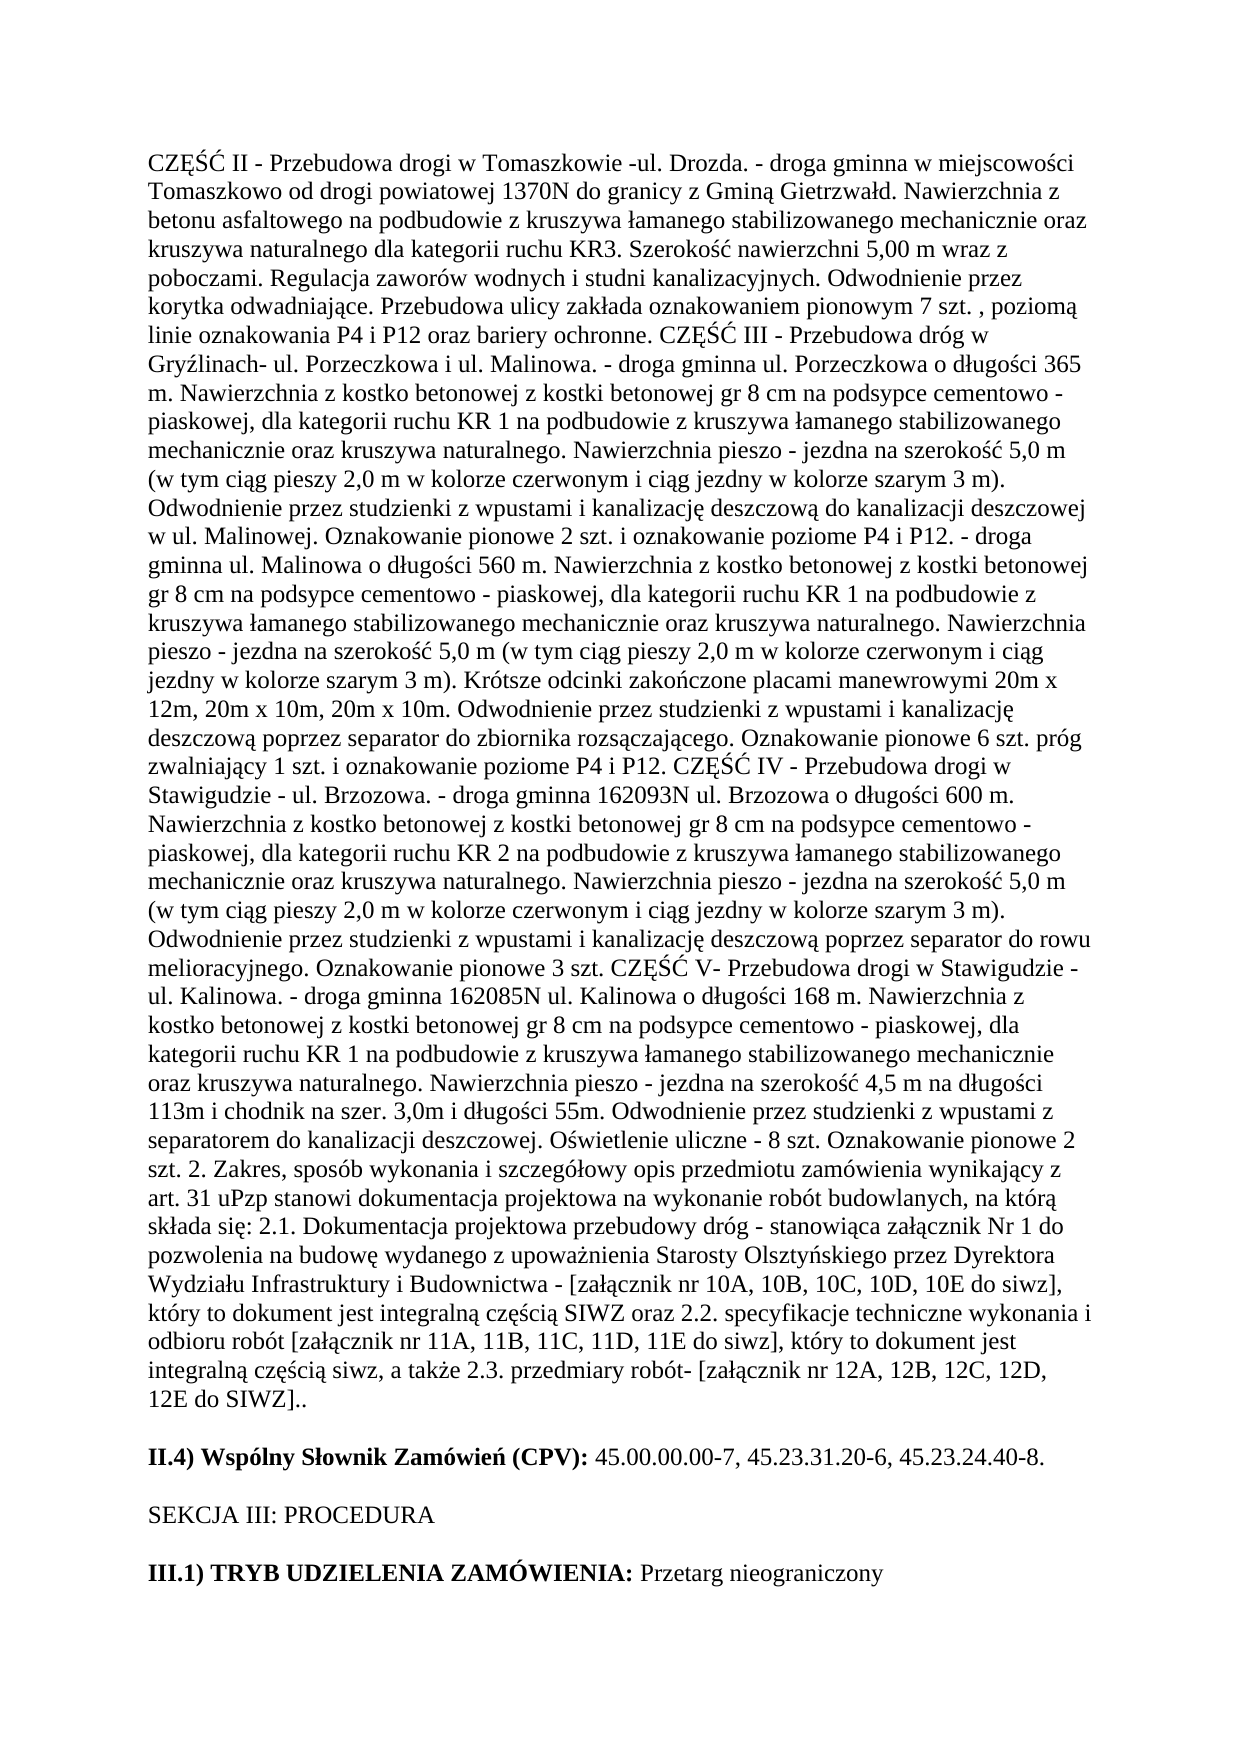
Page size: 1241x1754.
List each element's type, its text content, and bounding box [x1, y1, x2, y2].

text III.1) TRYB UDZIELENIA ZAMÓWIENIA: Przetarg nieograniczony [148, 1558, 1093, 1586]
text II.4) Wspólny Słownik Zamówień (CPV): 45.00.00.00-7, 45.23.31.20-6, 45.23.24.40-8. [148, 1442, 1093, 1471]
text SEKCJA III: PROCEDURA [148, 1500, 1093, 1528]
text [148, 148, 1093, 1413]
